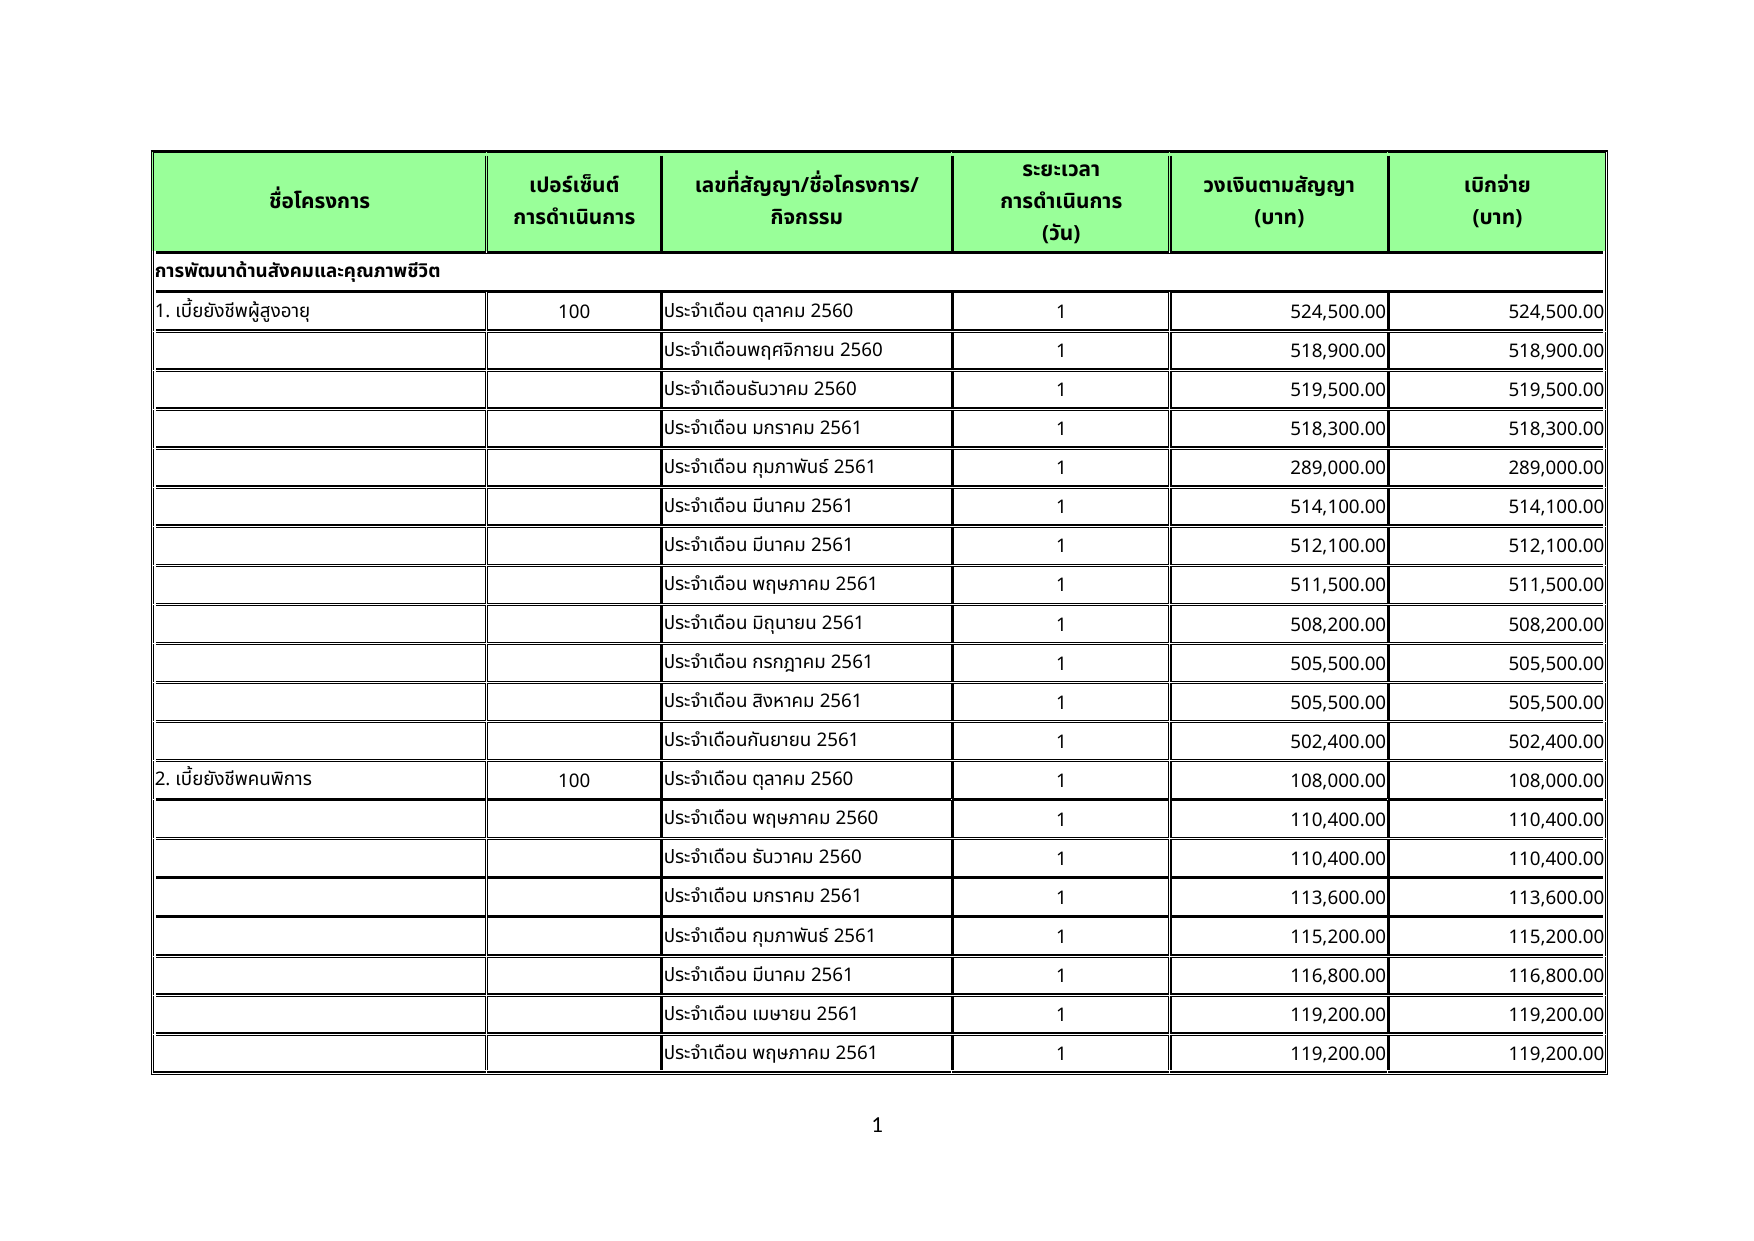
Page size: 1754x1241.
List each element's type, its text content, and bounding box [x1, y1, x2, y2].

table_cell [154, 368, 485, 407]
table_cell 115,200.00 [1172, 918, 1387, 954]
table_cell [488, 567, 660, 602]
table_cell 100 [488, 293, 660, 329]
table_cell 524,500.00 [1172, 293, 1387, 329]
table_cell [154, 993, 485, 1032]
table_cell ประจำเดือน มกราคม 2561 [663, 411, 951, 446]
table_cell 119,200.00 [1170, 1036, 1388, 1071]
table_cell 113,600.00 [1172, 879, 1387, 915]
table_cell [152, 837, 487, 876]
table_cell 1 [954, 489, 1168, 524]
table_cell ประจำเดือน กุมภาพันธ์ 2561 [663, 918, 951, 954]
table_cell [154, 1032, 487, 1071]
table_cell 502,400.00 [1172, 723, 1387, 759]
table_cell [488, 606, 660, 642]
table_cell ประจำเดือน มีนาคม 2561 [663, 958, 951, 993]
table_cell [154, 446, 485, 485]
table_cell 108,000.00 [1172, 762, 1387, 798]
table_cell 1 [954, 684, 1168, 720]
table_cell 1 [954, 645, 1168, 681]
table_cell [488, 723, 660, 759]
table_cell 100 [488, 762, 660, 798]
table_cell 1 [954, 606, 1168, 642]
table_cell 508,200.00 [1390, 603, 1605, 642]
table_cell [152, 642, 487, 681]
table_cell 1 [954, 333, 1168, 368]
table_cell 1 [954, 567, 1168, 602]
table_cell [154, 876, 485, 915]
table_cell ประจำเดือน เมษายน 2561 [663, 997, 951, 1032]
table_cell [488, 684, 660, 720]
table_cell ระยะเวลา การดำเนินการ (วัน) [952, 152, 1170, 251]
table_cell [488, 489, 660, 524]
table_cell 1 [954, 411, 1168, 446]
table_cell 113,600.00 [1390, 876, 1605, 915]
table_cell ชื่อโครงการ [154, 153, 487, 251]
table_cell เปอร์เซ็นต์ การดำเนินการ [487, 153, 661, 251]
table_cell 1 [954, 958, 1168, 993]
table_cell [488, 333, 660, 368]
table_cell 518,300.00 [1390, 407, 1605, 446]
table_cell [488, 450, 660, 485]
table_cell ประจำเดือน มีนาคม 2561 [663, 489, 951, 524]
table_cell ประจำเดือน พฤษภาคม 2561 [663, 567, 951, 602]
table_cell 116,800.00 [1390, 954, 1605, 993]
table_cell 1 [954, 840, 1168, 876]
table_cell [488, 997, 660, 1032]
table_cell 2. เบี้ยยังชีพคนพิการ [152, 759, 487, 798]
table_cell 1 [954, 762, 1168, 798]
table_cell 505,500.00 [1388, 681, 1606, 720]
table_cell 1 [954, 528, 1168, 563]
table_cell วงเงินตามสัญญา (บาท) [1170, 152, 1388, 251]
table_cell [152, 798, 485, 837]
table_cell 1. เบี้ยยังชีพผู้สูงอายุ [154, 290, 485, 329]
table_cell ประจำเดือน มกราคม 2561 [663, 879, 951, 915]
table_cell [488, 840, 660, 876]
table_cell ประจำเดือนพฤศจิกายน 2560 [663, 333, 951, 368]
table_cell 1 [954, 293, 1168, 329]
table_cell 1 [954, 801, 1168, 837]
table_cell 108,000.00 [1388, 759, 1606, 798]
table_cell 518,900.00 [1390, 329, 1605, 368]
table_cell 518,900.00 [1172, 333, 1387, 368]
table_cell 119,200.00 [1390, 993, 1605, 1032]
table_cell 524,500.00 [1390, 290, 1605, 329]
table_cell [488, 645, 660, 681]
table_cell 514,100.00 [1390, 485, 1605, 524]
table_cell 110,400.00 [1388, 837, 1606, 876]
table_cell 1 [954, 723, 1168, 759]
table_cell 289,000.00 [1390, 446, 1605, 485]
table_cell 119,200.00 [1388, 1032, 1605, 1071]
table_cell [154, 564, 485, 602]
table_cell [154, 603, 485, 642]
table_cell 511,500.00 [1390, 564, 1605, 602]
table_cell [487, 1036, 661, 1071]
table_cell 110,400.00 [1390, 798, 1606, 837]
table_cell [154, 954, 485, 993]
table_cell [152, 720, 487, 759]
table_cell ประจำเดือน มิถุนายน 2561 [663, 606, 951, 642]
table_cell การพัฒนาด้านสังคมและคุณภาพชีวิต [154, 251, 1605, 290]
table_cell [154, 485, 485, 524]
table_cell [488, 528, 660, 563]
table_cell ประจำเดือน มีนาคม 2561 [663, 528, 951, 563]
table_cell 511,500.00 [1172, 567, 1387, 602]
table_cell 518,300.00 [1172, 411, 1387, 446]
table_cell ประจำเดือนธันวาคม 2560 [663, 372, 951, 407]
table_cell 110,400.00 [1172, 840, 1387, 876]
table_cell 505,500.00 [1172, 684, 1387, 720]
table_cell [488, 879, 660, 915]
table_cell ประจำเดือน พฤษภาคม 2561 [661, 1036, 952, 1071]
table_cell ประจำเดือน ตุลาคม 2560 [663, 293, 951, 329]
table_cell ประจำเดือนกันยายน 2561 [663, 723, 951, 759]
table_cell 1 [954, 997, 1168, 1032]
table_cell 1 [954, 879, 1168, 915]
table_cell เลขที่สัญญา/ชื่อโครงการ/กิจกรรม [661, 152, 952, 251]
table_cell 1 [954, 450, 1168, 485]
table_cell 505,500.00 [1172, 645, 1387, 681]
table_cell 508,200.00 [1172, 606, 1387, 642]
table_cell 116,800.00 [1172, 958, 1387, 993]
table_cell [488, 372, 660, 407]
table_cell 512,100.00 [1172, 528, 1387, 563]
table_cell 502,400.00 [1388, 720, 1606, 759]
table_cell [154, 329, 485, 368]
table_cell 519,500.00 [1172, 372, 1387, 407]
table_cell [154, 407, 485, 446]
table_cell 119,200.00 [1172, 997, 1387, 1032]
table_cell 110,400.00 [1172, 801, 1387, 837]
table_cell ประจำเดือน ธันวาคม 2560 [663, 840, 951, 876]
table_cell [488, 801, 660, 837]
table_cell ประจำเดือน กุมภาพันธ์ 2561 [663, 450, 951, 485]
table_cell 505,500.00 [1388, 642, 1606, 681]
table_cell [154, 524, 485, 563]
table_cell 115,200.00 [1390, 915, 1605, 954]
table_cell 512,100.00 [1390, 524, 1605, 563]
table_cell ประจำเดือน สิงหาคม 2561 [663, 684, 951, 720]
table_cell [488, 958, 660, 993]
table_cell 519,500.00 [1390, 368, 1605, 407]
table_cell [488, 411, 660, 446]
table_cell ประจำเดือน พฤษภาคม 2560 [663, 801, 951, 837]
table_cell 514,100.00 [1172, 489, 1387, 524]
table_cell [488, 918, 660, 954]
table_cell ประจำเดือน กรกฎาคม 2561 [663, 645, 951, 681]
table_cell ประจำเดือน ตุลาคม 2560 [663, 762, 951, 798]
table_cell 289,000.00 [1172, 450, 1387, 485]
table_cell เบิกจ่าย (บาท) [1388, 153, 1605, 251]
table_cell 1 [952, 1032, 1170, 1071]
table_cell 1 [954, 372, 1168, 407]
table_cell [154, 915, 485, 954]
table_cell [152, 681, 487, 720]
table_cell 1 [954, 918, 1168, 954]
